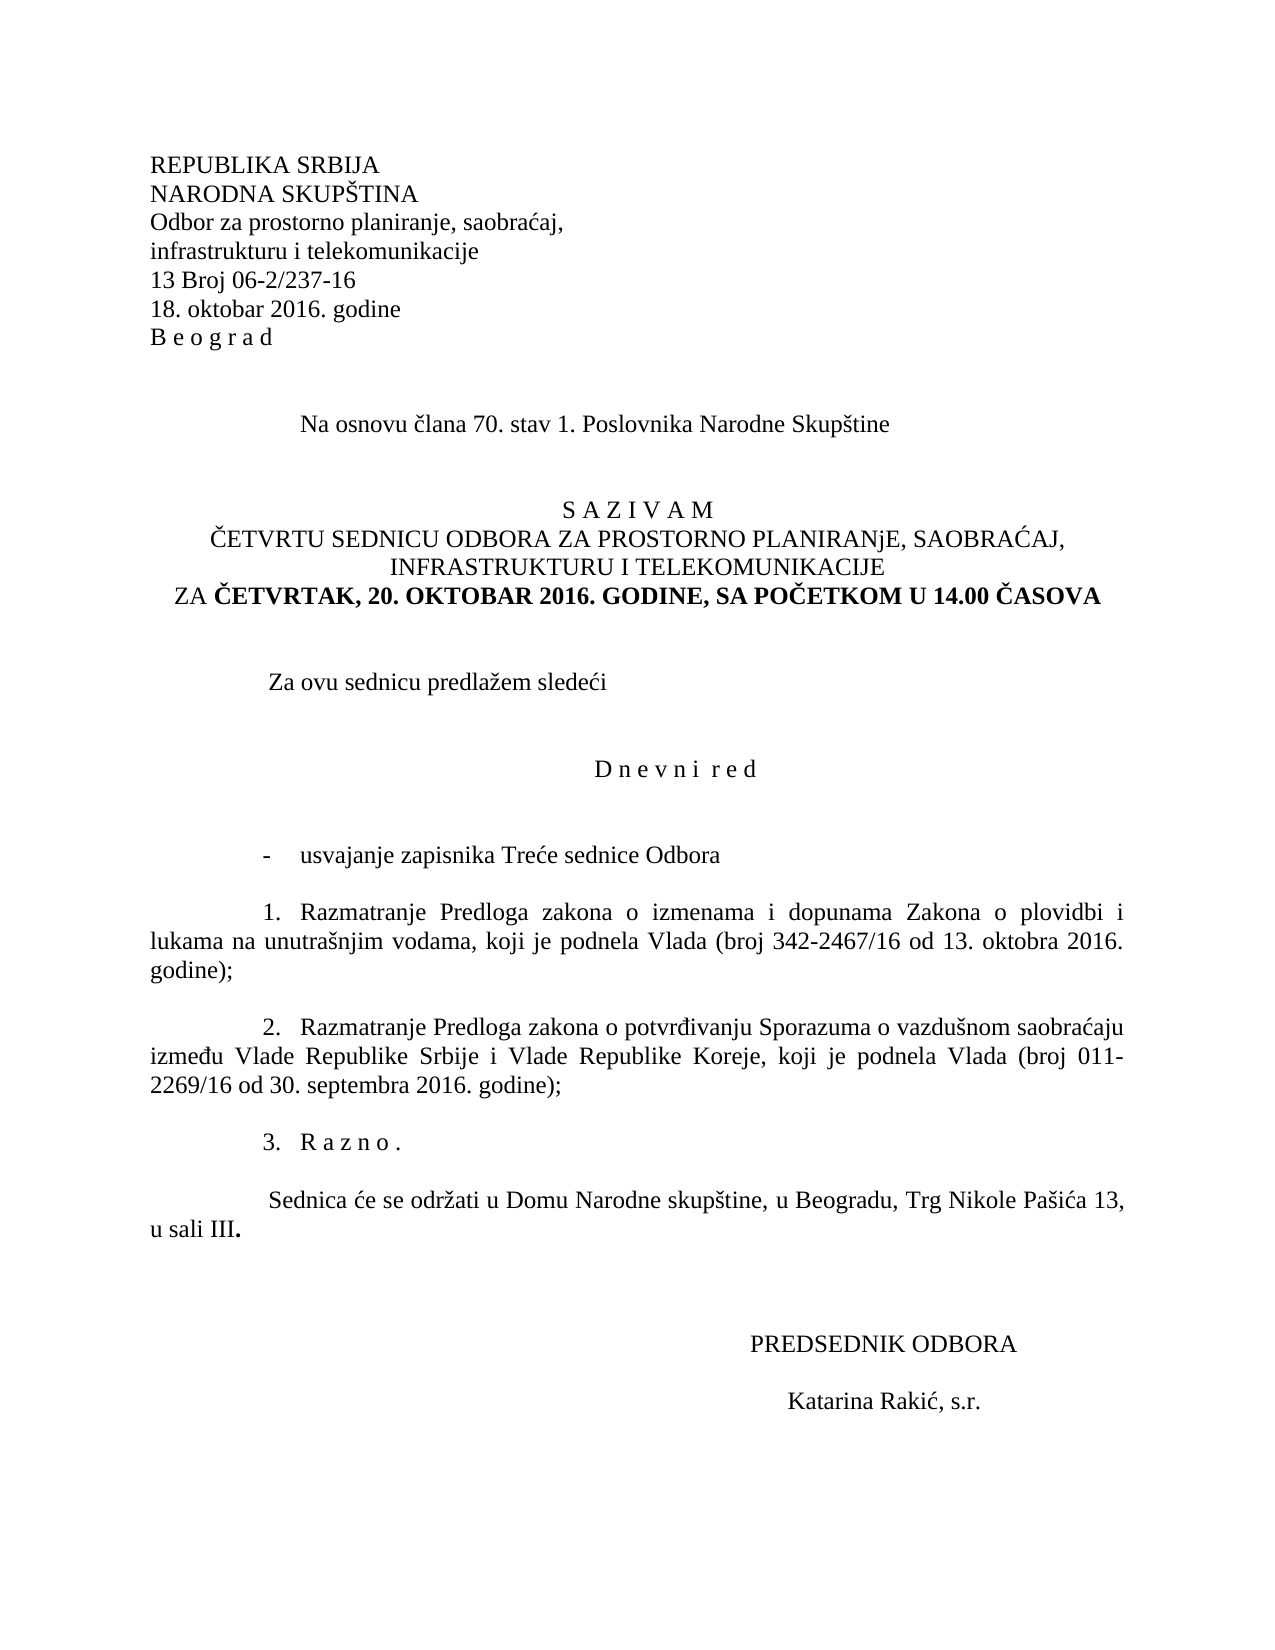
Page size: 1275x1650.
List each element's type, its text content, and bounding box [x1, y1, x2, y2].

list usvajanje zapisnika Treće sednice Odbora [262, 840, 1125, 869]
list Razmatranje Predloga zakona o izmenama i dopunama Zakona o plovidbi i lukama na unutrašnjim vodama, koji je podnela Vlada (broj 342-2467/16 od 13. oktobra 2016. godine); [150, 897, 1125, 984]
text B e o g r a d [150, 322, 1125, 351]
text Na osnovu člana 70. stav 1. Poslovnika Narodne Skupštine [225, 409, 1125, 437]
text NARODNA SKUPŠTINA [150, 179, 1125, 207]
text 18. oktobar 2016. godine [150, 294, 1125, 322]
text S A Z I V A M [150, 495, 1125, 524]
text Za ovu sednicu predlažem sledeći [150, 667, 1125, 696]
text ČETVRTU SEDNICU ODBORA ZA PROSTORNO PLANIRANjE, SAOBRAĆAJ, INFRASTRUKTURU I TELEKOMUNIKACIJE [150, 524, 1125, 581]
text Sednica će se održati u Domu Narodne skupštine, u Beogradu, Trg Nikole Pašića 13, u sali III. [150, 1185, 1125, 1242]
list R a z n o . [262, 1127, 1125, 1156]
text ZA ČETVRTAK, 20. OKTOBAR 2016. GODINE, SA POČETKOM U 14.00 ČASOVA [150, 581, 1125, 610]
text PREDSEDNIK ODBORA [750, 1329, 1125, 1357]
text D n e v n i r e d [150, 754, 1125, 782]
text 13 Broj 06-2/237-16 [150, 265, 1125, 294]
text REPUBLIKA SRBIJA [150, 150, 1125, 179]
text Odbor za prostorno planiranje, saobraćaj, [150, 207, 1125, 236]
list Razmatranje Predloga zakona o potvrđivanju Sporazuma o vazdušnom saobraćaju između Vlade Republike Srbije i Vlade Republike Koreje, koji je podnela Vlada (broj 011-2269/16 od 30. septembra 2016. godine); [150, 1012, 1125, 1099]
text infrastrukturu i telekomunikacije [150, 236, 1125, 265]
text Katarina Rakić, s.r. [150, 1386, 1125, 1415]
